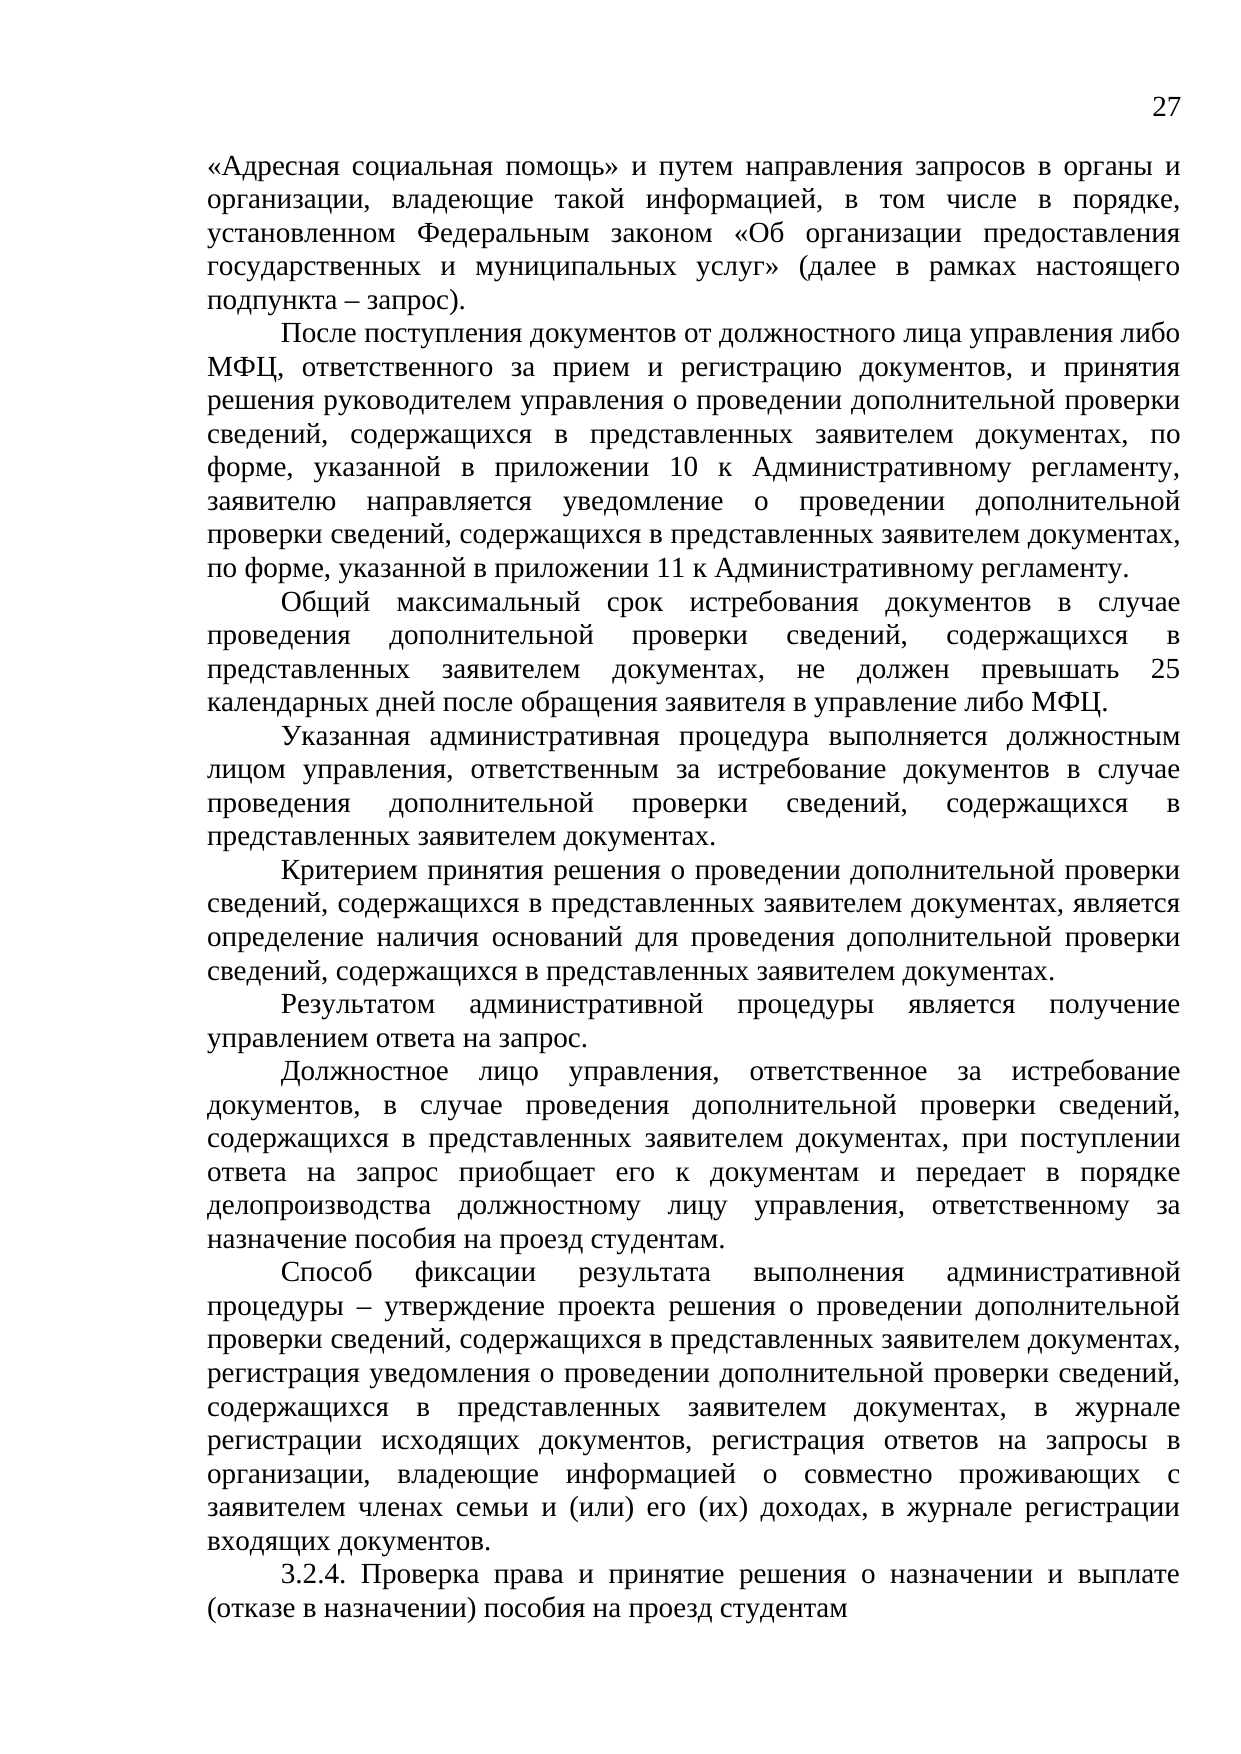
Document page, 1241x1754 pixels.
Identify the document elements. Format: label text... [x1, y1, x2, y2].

text После поступления документов от должностного лица управления либо МФЦ, ответственного за прием и регистрацию документов, и принятия решения руководителем управления о проведении дополнительной проверки сведений, содержащихся в представленных заявителем документах, по форме, указанной в приложении 10 к Административному регламенту, заявителю направляется уведомление о проведении дополнительной проверки сведений, содержащихся в представленных заявителем документах, по форме, указанной в приложении 11 к Административному регламенту. [207, 315, 1181, 584]
text Критерием принятия решения о проведении дополнительной проверки сведений, содержащихся в представленных заявителем документах, является определение наличия оснований для проведения дополнительной проверки сведений, содержащихся в представленных заявителем документах. [207, 852, 1181, 986]
text 3.2.4. Проверка права и принятие решения о назначении и выплате (отказе в назначении) пособия на проезд студентам [207, 1556, 1181, 1623]
text Указанная административная процедура выполняется должностным лицом управления, ответственным за истребование документов в случае проведения дополнительной проверки сведений, содержащихся в представленных заявителем документах. [207, 718, 1181, 852]
text Способ фиксации результата выполнения административной процедуры – утверждение проекта решения о проведении дополнительной проверки сведений, содержащихся в представленных заявителем документах, регистрация уведомления о проведении дополнительной проверки сведений, содержащихся в представленных заявителем документах, в журнале регистрации исходящих документов, регистрация ответов на запросы в организации, владеющие информацией о совместно проживающих с заявителем членах семьи и (или) его (их) доходах, в журнале регистрации входящих документов. [207, 1254, 1181, 1556]
text Общий максимальный срок истребования документов в случае проведения дополнительной проверки сведений, содержащихся в представленных заявителем документах, не должен превышать 25 календарных дней после обращения заявителя в управление либо МФЦ. [207, 584, 1181, 718]
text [207, 148, 1181, 315]
text Результатом административной процедуры является получение управлением ответа на запрос. [207, 986, 1181, 1053]
text Должностное лицо управления, ответственное за истребование документов, в случае проведения дополнительной проверки сведений, содержащихся в представленных заявителем документах, при поступлении ответа на запрос приобщает его к документам и передает в порядке делопроизводства должностному лицу управления, ответственному за назначение пособия на проезд студентам. [207, 1053, 1181, 1254]
